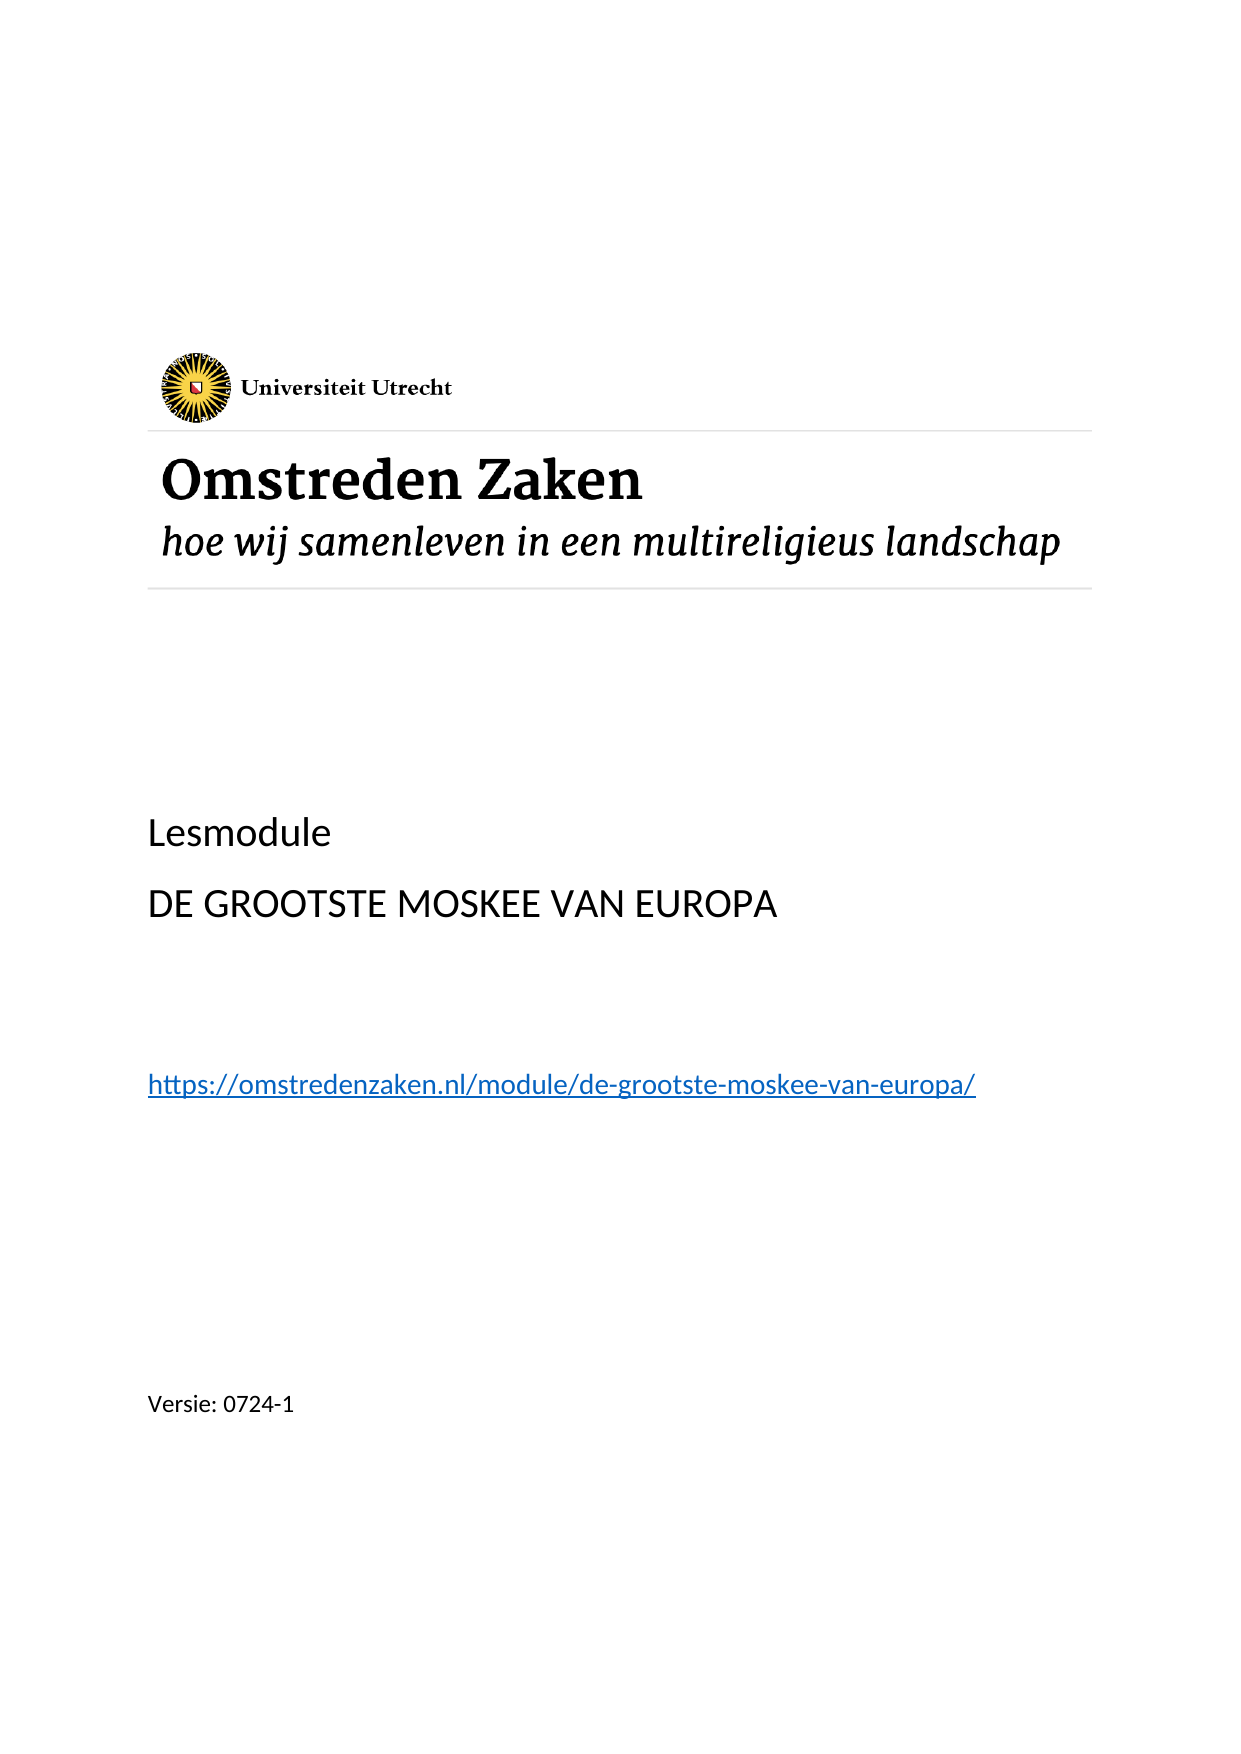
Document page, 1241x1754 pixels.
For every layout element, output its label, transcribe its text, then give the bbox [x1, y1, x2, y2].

text DE GROOTSTE MOSKEE VAN EUROPA [148, 889, 1093, 924]
text https://omstredenzaken.nl/module/de-grootste-moskee-van-europa/ [148, 1066, 1093, 1101]
picture [147, 348, 1092, 590]
text Lesmodule [148, 818, 1093, 853]
text Versie: 0724-1 [148, 1384, 1093, 1420]
